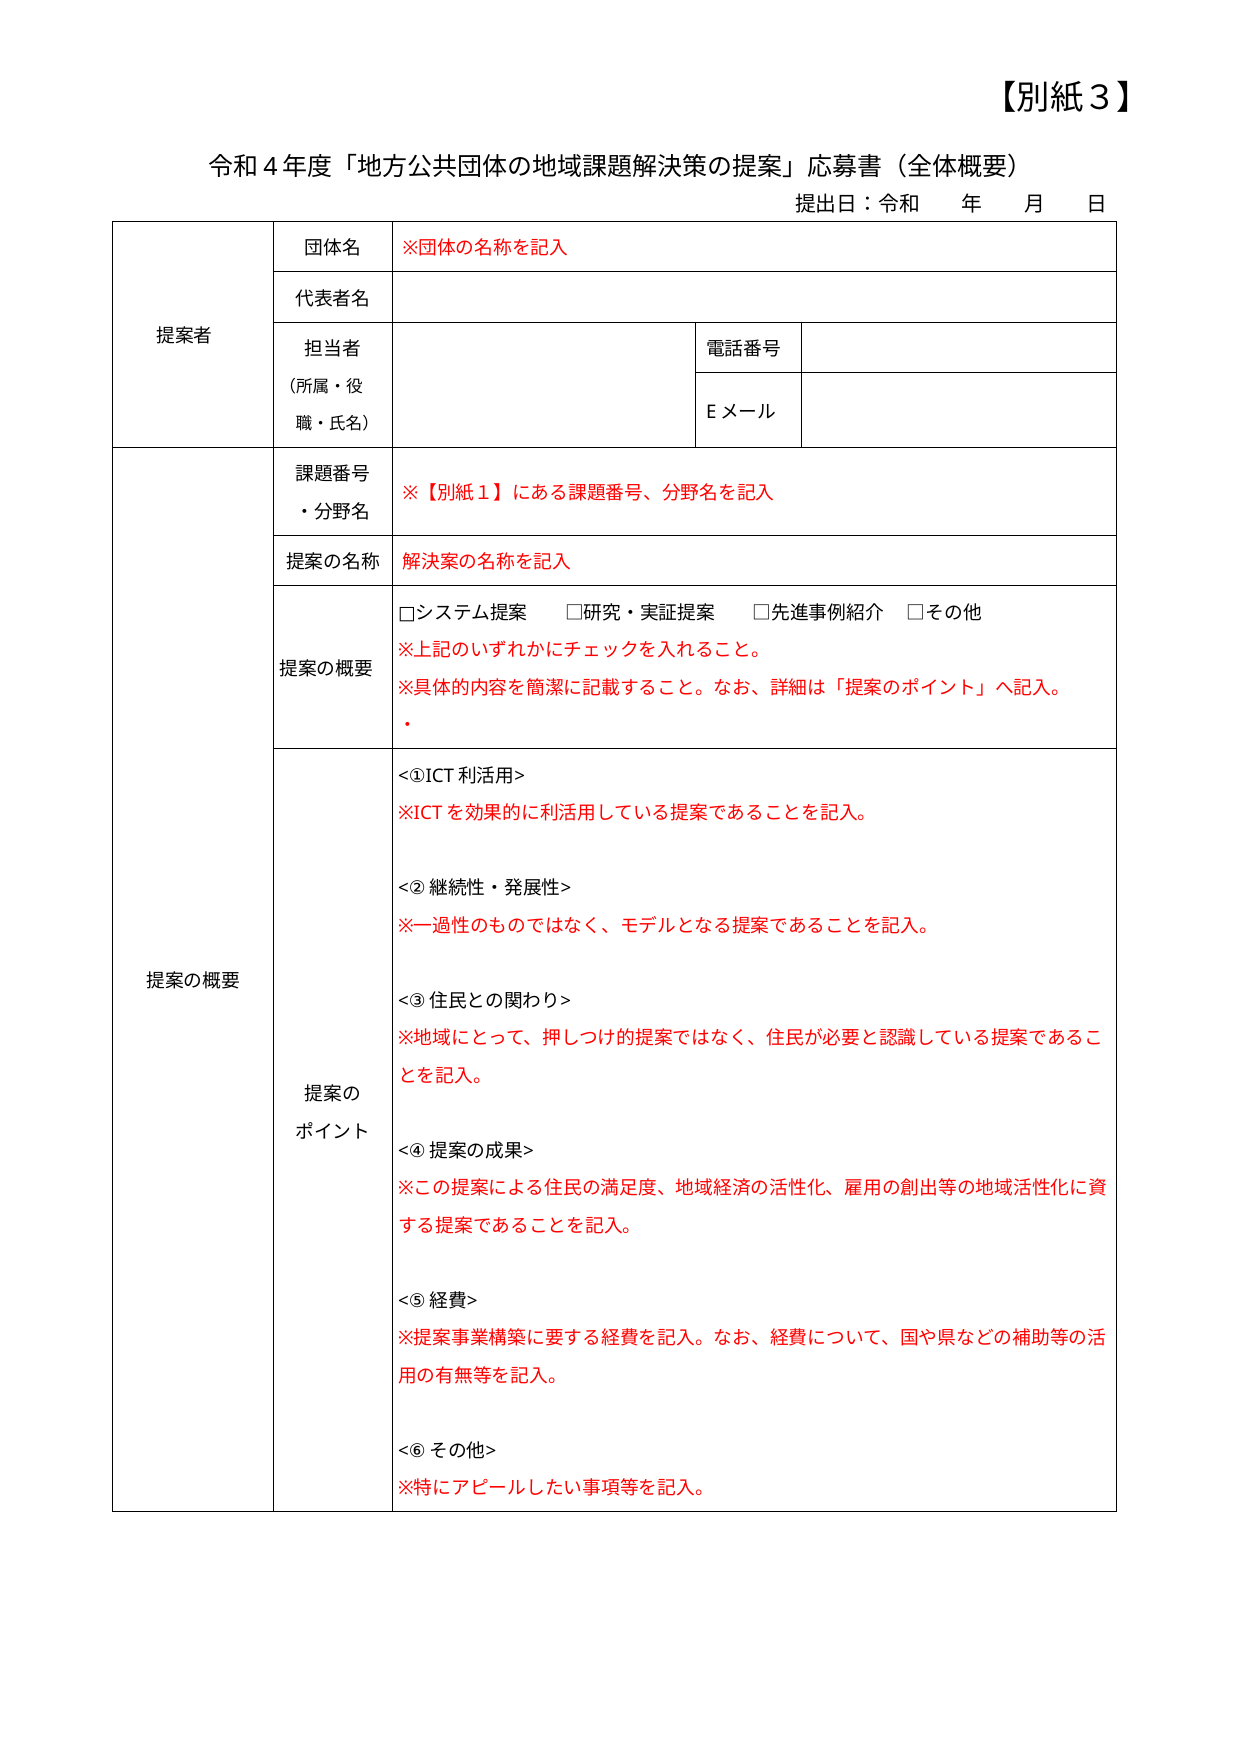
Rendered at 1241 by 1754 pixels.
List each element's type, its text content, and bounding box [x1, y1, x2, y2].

table_cell 提案の ポイント [274, 749, 392, 1511]
table_header ※団体の名称を記入 [393, 222, 1116, 271]
table_cell 課題番号 ・分野名 [274, 448, 392, 535]
table_cell □システム提案 □研究・実証提案 □先進事例紹介 □その他 ※上記のいずれかにチェックを入れること。 ※具体的内容を簡潔に記載すること。なお、詳細は「提案のポイント」へ記入。 ・ [393, 586, 1116, 748]
table_header 提案者 [113, 222, 273, 447]
table_cell 提案の名称 [274, 536, 392, 585]
table_cell [393, 323, 695, 447]
table_cell [802, 373, 1116, 447]
text 提出日：令和 年 月 日 [112, 183, 1107, 221]
table_cell 代表者名 [274, 272, 392, 322]
table_cell 解決案の名称を記入 [393, 536, 1116, 585]
table_cell <①ICT利活用> ※ICTを効果的に利活用している提案であることを記入。 <②継続性・発展性> ※一過性のものではなく、モデルとなる提案であることを記入。 <③住民との関わり> ※地域にとって、押しつけ的提案ではなく、住民が必要と認識している提案であることを記入。 <④提案の成果> ※この提案による住民の満足度、地域経済の活性化、雇用の創出等の地域活性化に資する提案であることを記入。 <⑤経費> ※提案事業構築に要する経費を記入。なお、経費について、国や県などの補助等の活用の有無等を記入。 <⑥その他> ※特にアピールしたい事項等を記入。 [393, 749, 1116, 1511]
table_cell 担当者 （所属・役 職・氏名） [274, 323, 392, 447]
text 令和4年度「地方公共団体の地域課題解決策の提案」応募書（全体概要） [112, 146, 1128, 183]
table_cell 電話番号 [696, 323, 801, 372]
table_cell ※【別紙１】にある課題番号、分野名を記入 [393, 448, 1116, 535]
table_cell 提案の概要 [113, 448, 273, 1511]
table_header 団体名 [274, 222, 392, 271]
table_cell [802, 323, 1116, 372]
table_cell 提案の概要 [274, 586, 392, 748]
table_cell Eメール [696, 373, 801, 447]
table_cell [393, 272, 1116, 322]
